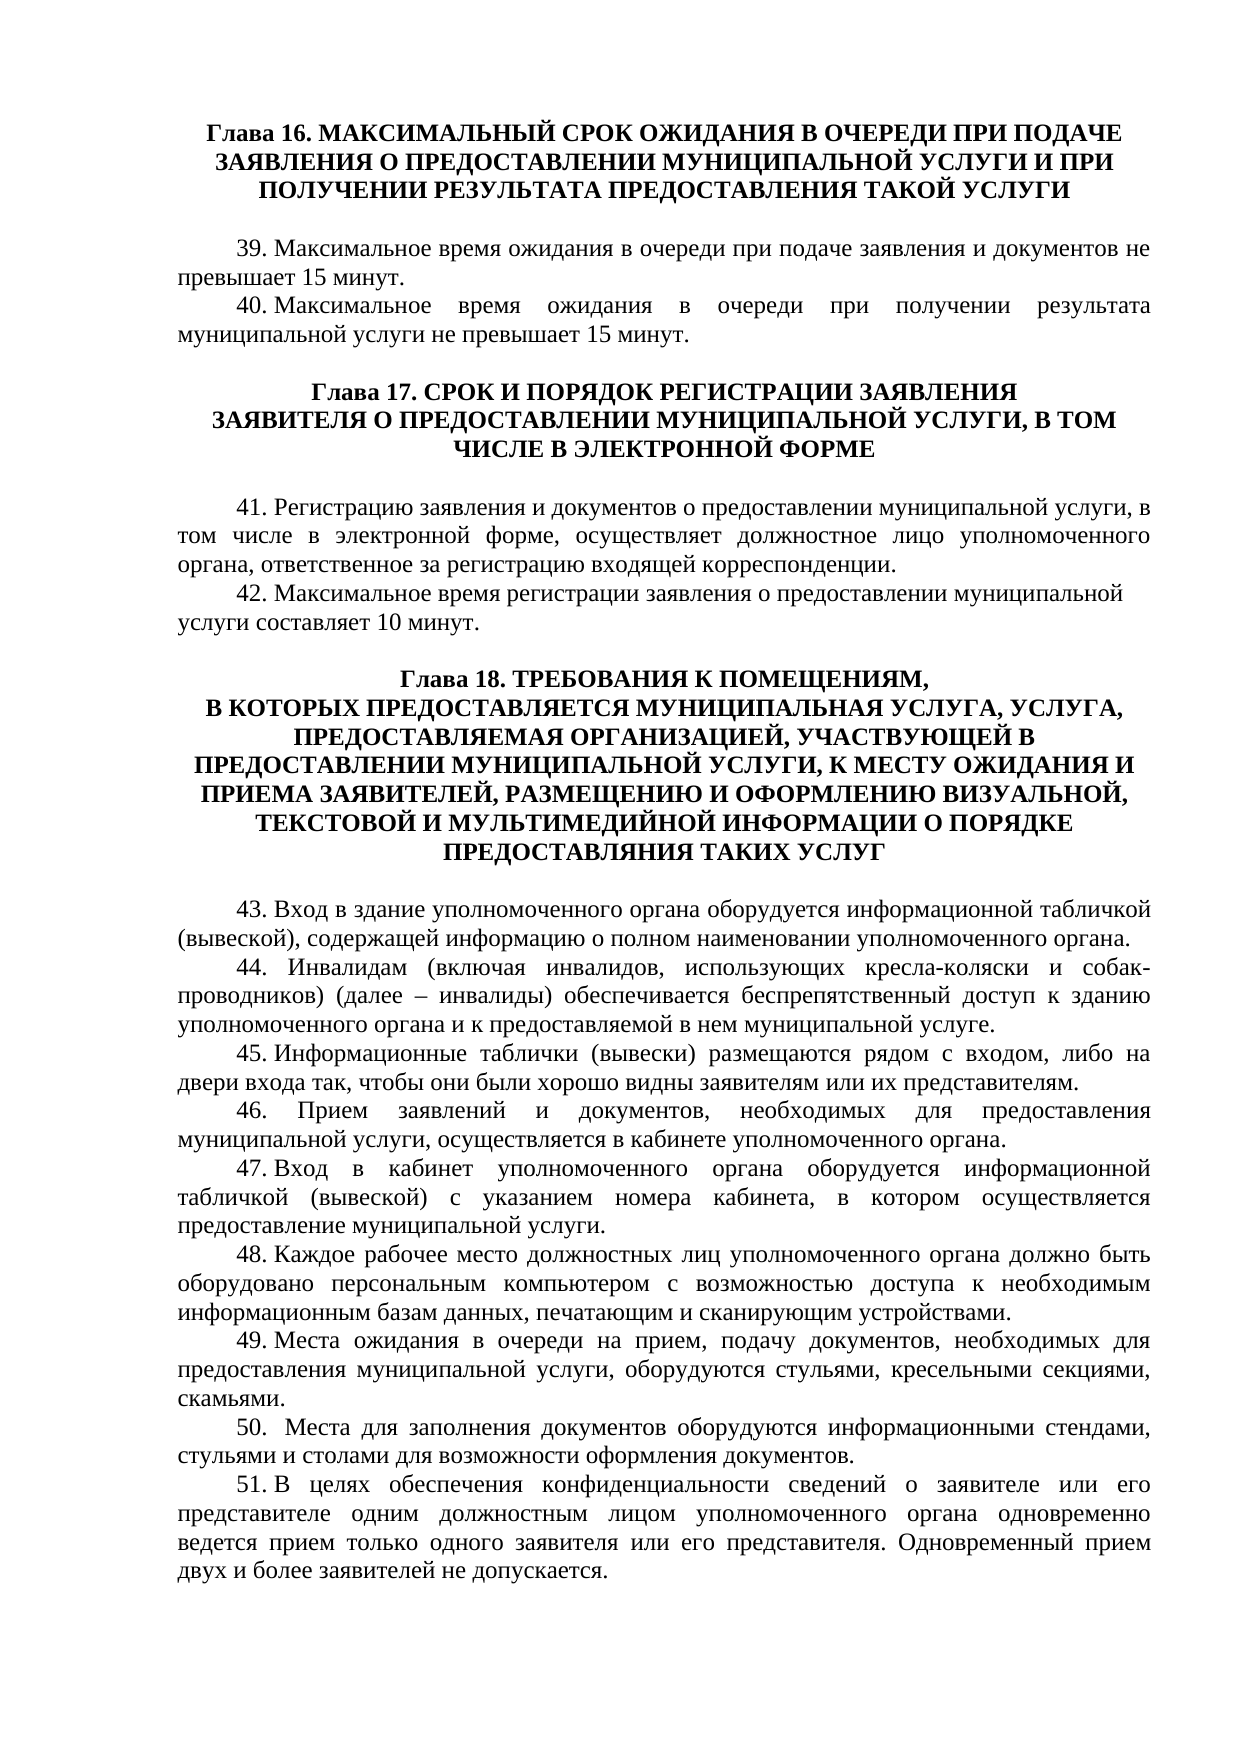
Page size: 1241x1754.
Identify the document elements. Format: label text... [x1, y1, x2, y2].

text 51. В целях обеспечения конфиденциальности сведений о заявителе или его представителе одним должностным лицом уполномоченного органа одновременно ведется прием только одного заявителя или его представителя. Одновременный прием двух и более заявителей не допускается. [177, 1469, 1152, 1584]
text 46. Прием заявлений и документов, необходимых для предоставления муниципальной услуги, осуществляется в кабинете уполномоченного органа. [177, 1096, 1152, 1153]
text 42. Максимальное время регистрации заявления о предоставлении муниципальной услуги составляет 10 минут. [177, 578, 1152, 636]
text Глава 17. СРОК И ПОРЯДОК РЕГИСТРАЦИИ ЗАЯВЛЕНИЯ [177, 377, 1152, 406]
text 47. Вход в кабинет уполномоченного органа оборудуется информационной табличкой (вывеской) с указанием номера кабинета, в котором осуществляется предоставление муниципальной услуги. [177, 1153, 1152, 1239]
text 44. Инвалидам (включая инвалидов, использующих кресла-коляски и собак-проводников) (далее – инвалиды) обеспечивается беспрепятственный доступ к зданию уполномоченного органа и к предоставляемой в нем муниципальной услуге. [177, 952, 1152, 1038]
text В КОТОРЫХ ПРЕДОСТАВЛЯЕТСЯ МУНИЦИПАЛЬНАЯ УСЛУГА, УСЛУГА, ПРЕДОСТАВЛЯЕМАЯ ОРГАНИЗАЦИЕЙ, УЧАСТВУЮЩЕЙ В ПРЕДОСТАВЛЕНИИ МУНИЦИПАЛЬНОЙ УСЛУГИ, К МЕСТУ ОЖИДАНИЯ И ПРИЕМА ЗАЯВИТЕЛЕЙ, РАЗМЕЩЕНИЮ И ОФОРМЛЕНИЮ ВИЗУАЛЬНОЙ, ТЕКСТОВОЙ И МУЛЬТИМЕДИЙНОЙ ИНФОРМАЦИИ О ПОРЯДКЕ ПРЕДОСТАВЛЯНИЯ ТАКИХ УСЛУГ [177, 693, 1152, 866]
text 41. Регистрацию заявления и документов о предоставлении муниципальной услуги, в том числе в электронной форме, осуществляет должностное лицо уполномоченного органа, ответственное за регистрацию входящей корреспонденции. [177, 492, 1152, 578]
text 48. Каждое рабочее место должностных лиц уполномоченного органа должно быть оборудовано персональным компьютером с возможностью доступа к необходимым информационным базам данных, печатающим и сканирующим устройствами. [177, 1239, 1152, 1326]
text 39. Максимальное время ожидания в очереди при подаче заявления и документов не превышает 15 минут. [177, 233, 1152, 291]
text 45. Информационные таблички (вывески) размещаются рядом с входом, либо на двери входа так, чтобы они были хорошо видны заявителям или их представителям. [177, 1038, 1152, 1096]
text ЗАЯВИТЕЛЯ О ПРЕДОСТАВЛЕНИИ МУНИЦИПАЛЬНОЙ УСЛУГИ, В ТОМ ЧИСЛЕ В ЭЛЕКТРОННОЙ ФОРМЕ [177, 406, 1152, 463]
text Глава 16. МАКСИМАЛЬНЫЙ СРОК ОЖИДАНИЯ В ОЧЕРЕДИ ПРИ ПОДАЧЕ ЗАЯВЛЕНИЯ О ПРЕДОСТАВЛЕНИИ МУНИЦИПАЛЬНОЙ УСЛУГИ И ПРИ ПОЛУЧЕНИИ РЕЗУЛЬТАТА ПРЕДОСТАВЛЕНИЯ ТАКОЙ УСЛУГИ [177, 118, 1152, 204]
text 50. Места для заполнения документов оборудуются информационными стендами, стульями и столами для возможности оформления документов. [177, 1412, 1152, 1469]
text 43. Вход в здание уполномоченного органа оборудуется информационной табличкой (вывеской), содержащей информацию о полном наименовании уполномоченного органа. [177, 894, 1152, 952]
text 49. Места ожидания в очереди на прием, подачу документов, необходимых для предоставления муниципальной услуги, оборудуются стульями, кресельными секциями, скамьями. [177, 1326, 1152, 1412]
text Глава 18. ТРЕБОВАНИЯ К ПОМЕЩЕНИЯМ, [177, 664, 1152, 693]
text 40. Максимальное время ожидания в очереди при получении результата муниципальной услуги не превышает 15 минут. [177, 291, 1152, 348]
